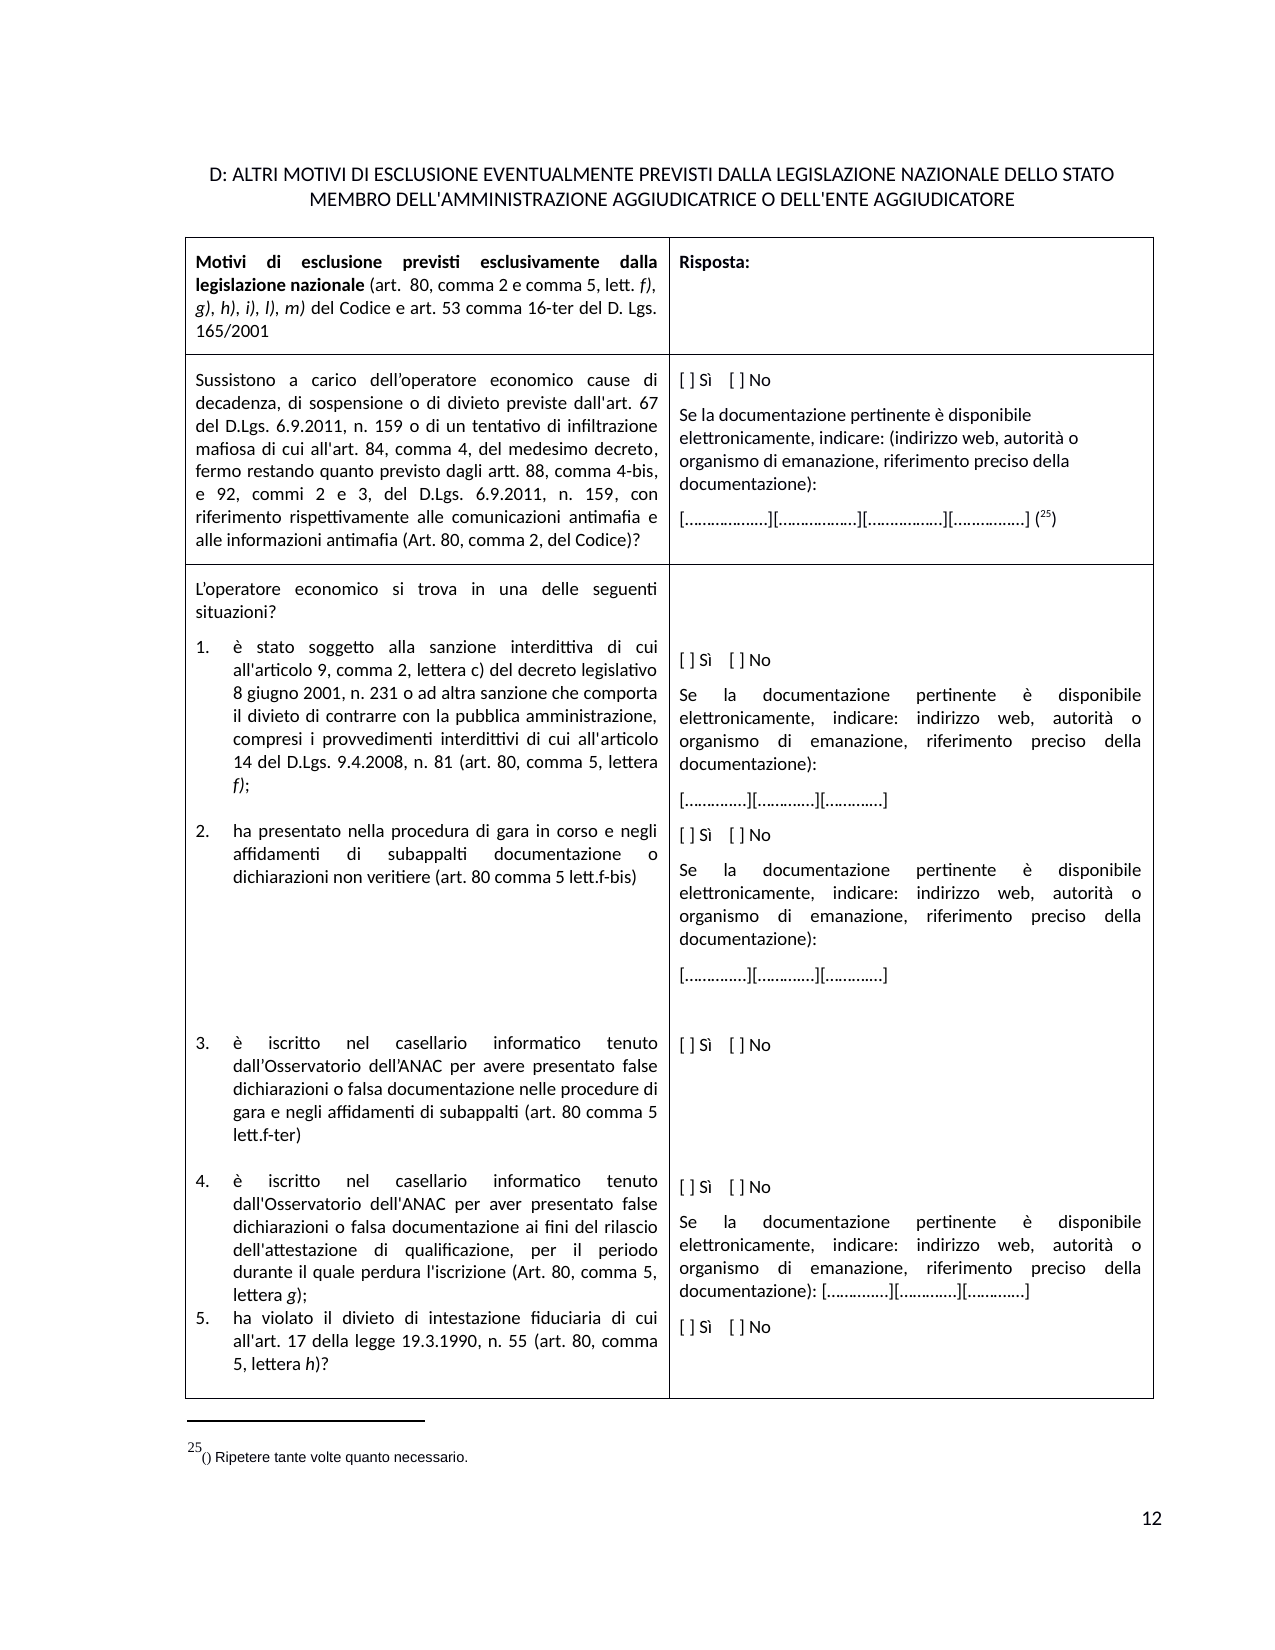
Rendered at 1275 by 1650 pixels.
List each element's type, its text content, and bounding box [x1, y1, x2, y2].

title D: Altri motivi di esclusione eventualmente previsti dalla legislazione nazionale dello Stato membro dell'amministrazione aggiudicatrice o dell'ente aggiudicatore [187, 161, 1137, 212]
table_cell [670, 565, 1153, 1398]
table_cell Sussistono a carico dell’operatore economico cause di decadenza, di sospensione o di divieto previste dall'art. 67 del D.Lgs. 6.9.2011, n. 159 o di un tentativo di infiltrazione mafiosa di cui all'art. 84, comma 4, del medesimo decreto, fermo restando quanto previsto dagli artt. 88, comma 4-bis, e 92, commi 2 e 3, del D.Lgs. 6.9.2011, n. 159, con riferimento rispettivamente alle comunicazioni antimafia e alle informazioni antimafia (Art. 80, comma 2, del Codice)? [186, 355, 669, 564]
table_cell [186, 565, 669, 1398]
table_cell [ ] Sì [ ] No Se la documentazione pertinente è disponibile elettronicamente, indicare: (indirizzo web, autorità o organismo di emanazione, riferimento preciso della documentazione): […………….…][………………][……..………][…..……..…] () [670, 355, 1153, 564]
table_header Risposta: [670, 238, 1153, 354]
table_header Motivi di esclusione previsti esclusivamente dalla legislazione nazionale (art. 80, comma 2 e comma 5, lett. f), g), h), i), l), m) del Codice e art. 53 comma 16-ter del D. Lgs. 165/2001 [186, 238, 669, 354]
